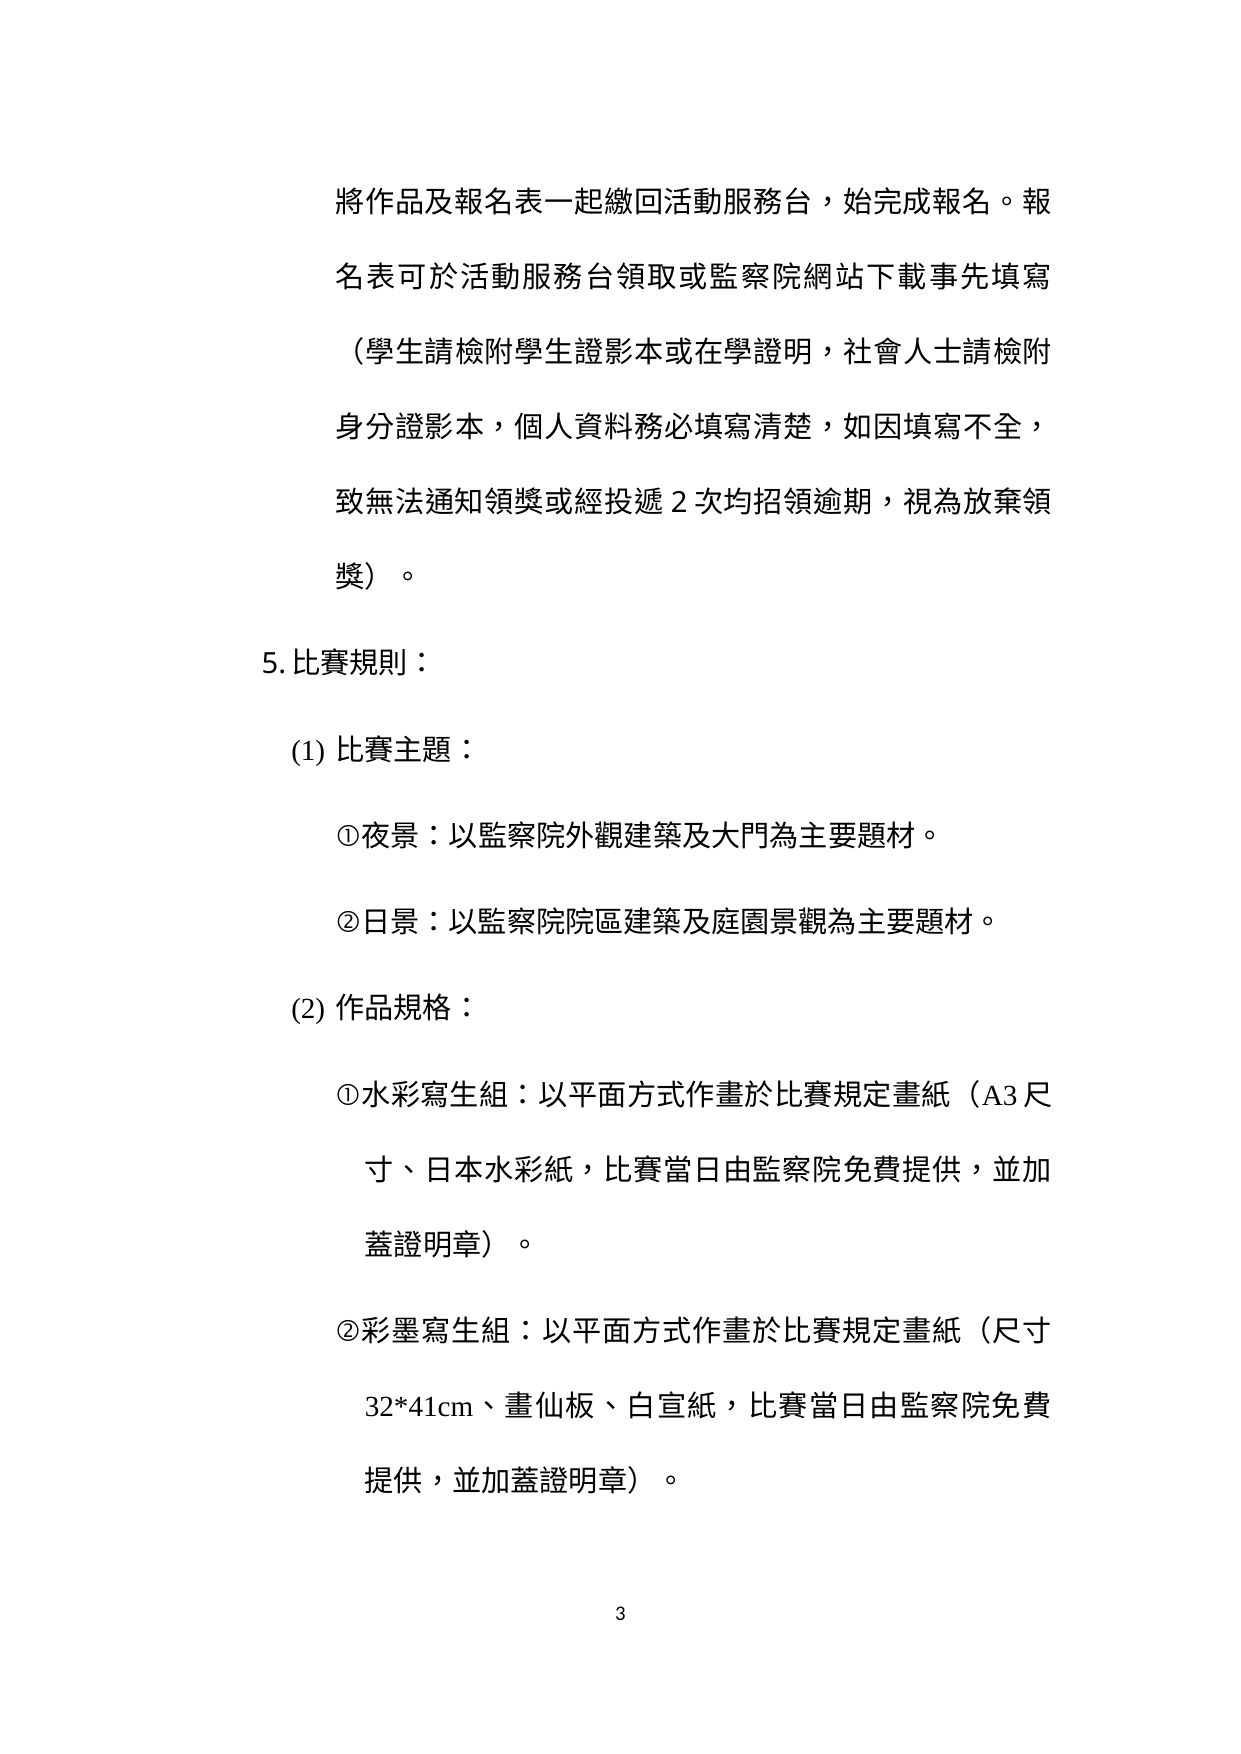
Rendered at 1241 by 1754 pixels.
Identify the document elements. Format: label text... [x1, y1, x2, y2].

list 夜景：以監察院外觀建築及大門為主要題材。 [335, 796, 1053, 871]
list 水彩寫生組：以平面方式作畫於比賽規定畫紙（A3尺寸、日本水彩紙，比賽當日由監察院免費提供，並加蓋證明章）。 [335, 1055, 1053, 1280]
list 比賽規則： [261, 624, 1053, 699]
list 彩墨寫生組：以平面方式作畫於比賽規定畫紙（尺寸32*41cm、畫仙板、白宣紙，比賽當日由監察院免費提供，並加蓋證明章）。 [335, 1291, 1053, 1516]
list 日景：以監察院院區建築及庭園景觀為主要題材。 [335, 882, 1053, 957]
list 作品規格： [291, 969, 1053, 1044]
list 比賽主題： [291, 710, 1053, 785]
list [291, 162, 1053, 612]
